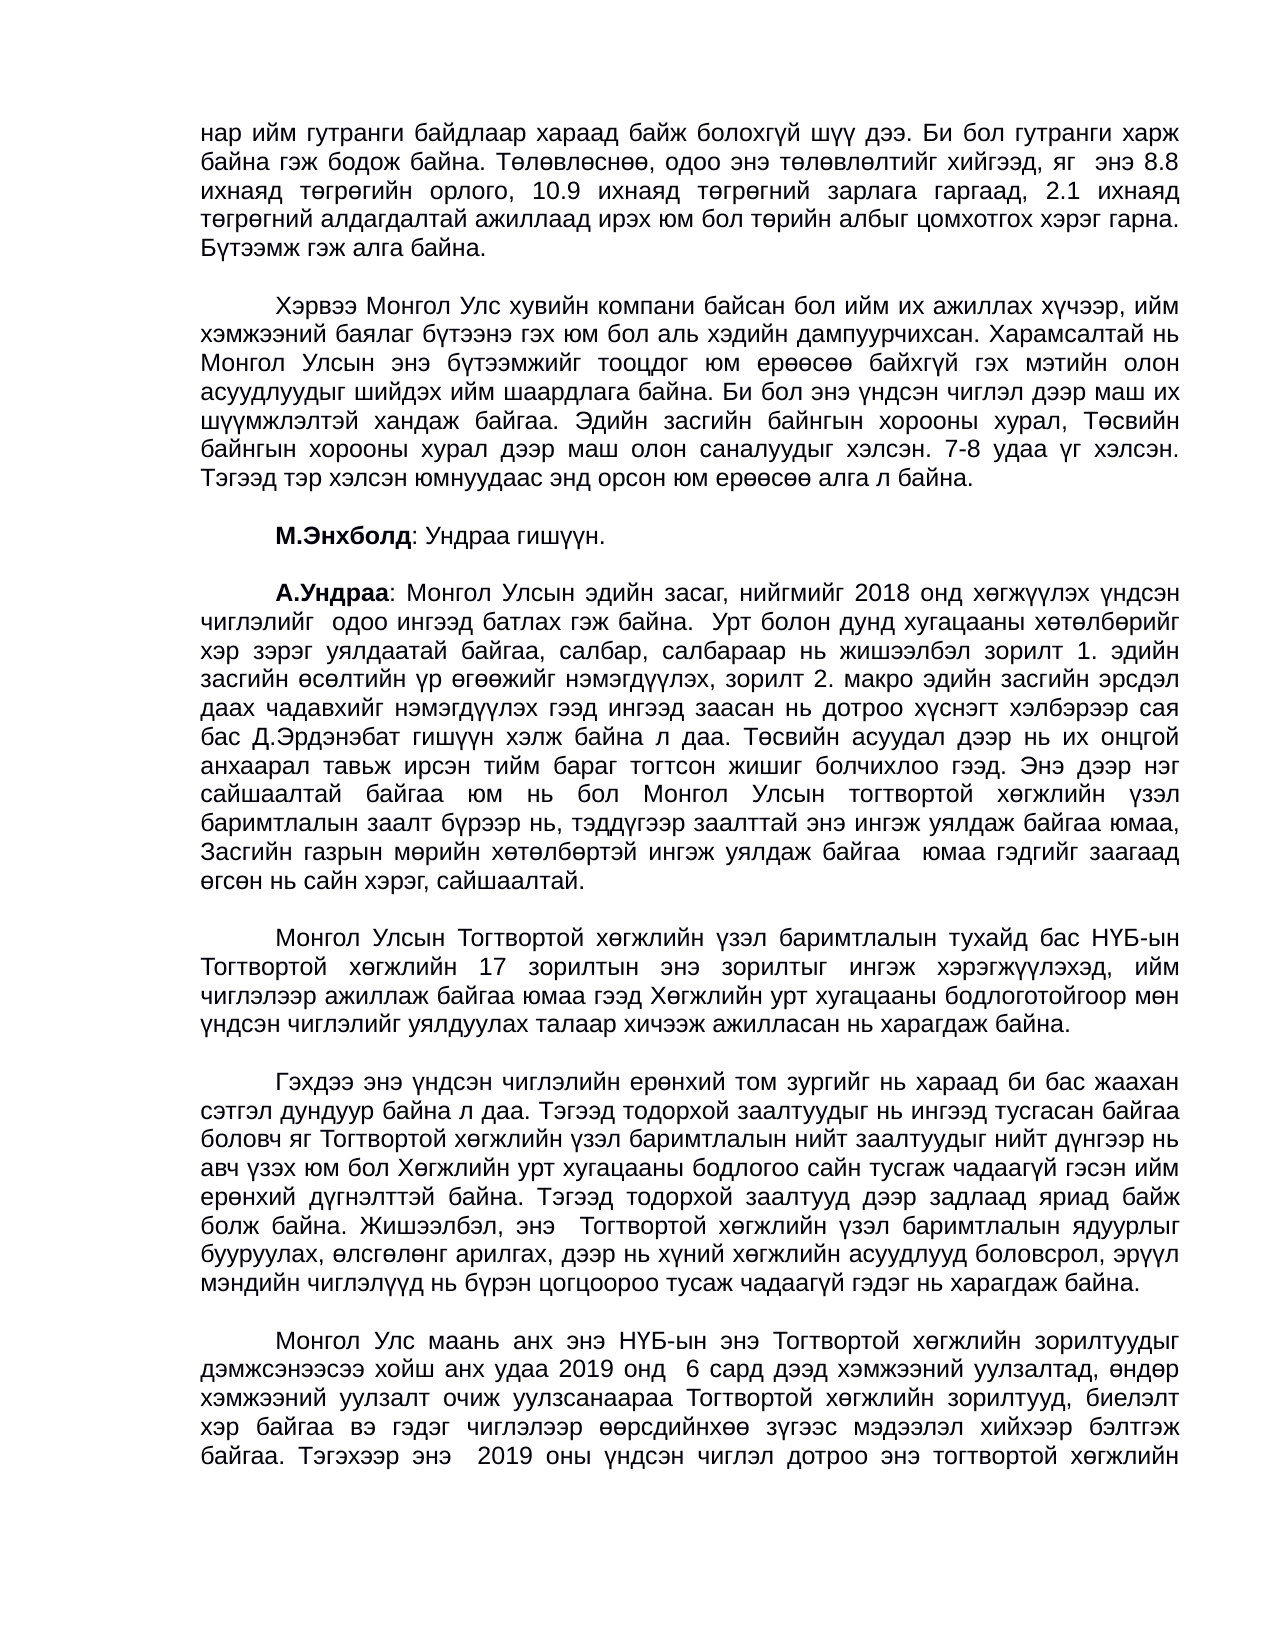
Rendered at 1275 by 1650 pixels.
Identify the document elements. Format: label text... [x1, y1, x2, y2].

text Гэхдээ энэ үндсэн чиглэлийн ерөнхий том зургийг нь хараад би бас жаахан сэтгэл дундуур байна л даа. Тэгээд тодорхой заалтуудыг нь ингээд тусгасан байгаа боловч яг Тогтвортой хөгжлийн үзэл баримтлалын нийт заалтуудыг нийт дүнгээр нь авч үзэх юм бол Хөгжлийн урт хугацааны бодлогоо сайн тусгаж чадаагүй гэсэн ийм ерөнхий дүгнэлттэй байна. Тэгээд тодорхой заалтууд дээр задлаад яриад байж болж байна. Жишээлбэл, энэ Тогтвортой хөгжлийн үзэл баримтлалын ядуурлыг бууруулах, өлсгөлөнг арилгах, дээр нь хүний хөгжлийн асуудлууд боловсрол, эрүүл мэндийн чиглэлүүд нь бүрэн цогцоороо тусаж чадаагүй гэдэг нь харагдаж байна. [200, 1067, 1181, 1297]
text М.Энхболд: Ундраа гишүүн. [200, 521, 1181, 549]
text А.Ундраа: Монгол Улсын эдийн засаг, нийгмийг 2018 онд хөгжүүлэх үндсэн чиглэлийг одоо ингээд батлах гэж байна. Урт болон дунд хугацааны хөтөлбөрийг хэр зэрэг уялдаатай байгаа, салбар, салбараар нь жишээлбэл зорилт 1. эдийн засгийн өсөлтийн үр өгөөжийг нэмэгдүүлэх, зорилт 2. макро эдийн засгийн эрсдэл даах чадавхийг нэмэгдүүлэх гээд ингээд заасан нь дотроо хүснэгт хэлбэрээр сая бас Д.Эрдэнэбат гишүүн хэлж байна л даа. Төсвийн асуудал дээр нь их онцгой анхаарал тавьж ирсэн тийм бараг тогтсон жишиг болчихлоо гээд. Энэ дээр нэг сайшаалтай байгаа юм нь бол Монгол Улсын тогтвортой хөгжлийн үзэл баримтлалын заалт бүрээр нь, тэддүгээр заалттай энэ ингэж уялдаж байгаа юмаа, Засгийн газрын мөрийн хөтөлбөртэй ингэж уялдаж байгаа юмаа гэдгийг заагаад өгсөн нь сайн хэрэг, сайшаалтай. [200, 578, 1181, 894]
text Хэрвээ Монгол Улс хувийн компани байсан бол ийм их ажиллах хүчээр, ийм хэмжээний баялаг бүтээнэ гэх юм бол аль хэдийн дампуурчихсан. Харамсалтай нь Монгол Улсын энэ бүтээмжийг тооцдог юм ерөөсөө байхгүй гэх мэтийн олон асуудлуудыг шийдэх ийм шаардлага байна. Би бол энэ үндсэн чиглэл дээр маш их шүүмжлэлтэй хандаж байгаа. Эдийн засгийн байнгын хорооны хурал, Төсвийн байнгын хорооны хурал дээр маш олон саналуудыг хэлсэн. 7-8 удаа үг хэлсэн. Тэгээд тэр хэлсэн юмнуудаас энд орсон юм ерөөсөө алга л байна. [200, 291, 1181, 492]
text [200, 118, 1181, 262]
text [200, 1326, 1181, 1469]
text Монгол Улсын Тогтвортой хөгжлийн үзэл баримтлалын тухайд бас НҮБ-ын Тогтвортой хөгжлийн 17 зорилтын энэ зорилтыг ингэж хэрэгжүүлэхэд, ийм чиглэлээр ажиллаж байгаа юмаа гээд Хөгжлийн урт хугацааны бодлоготойгоор мөн үндсэн чиглэлийг уялдуулах талаар хичээж ажилласан нь харагдаж байна. [200, 923, 1181, 1038]
